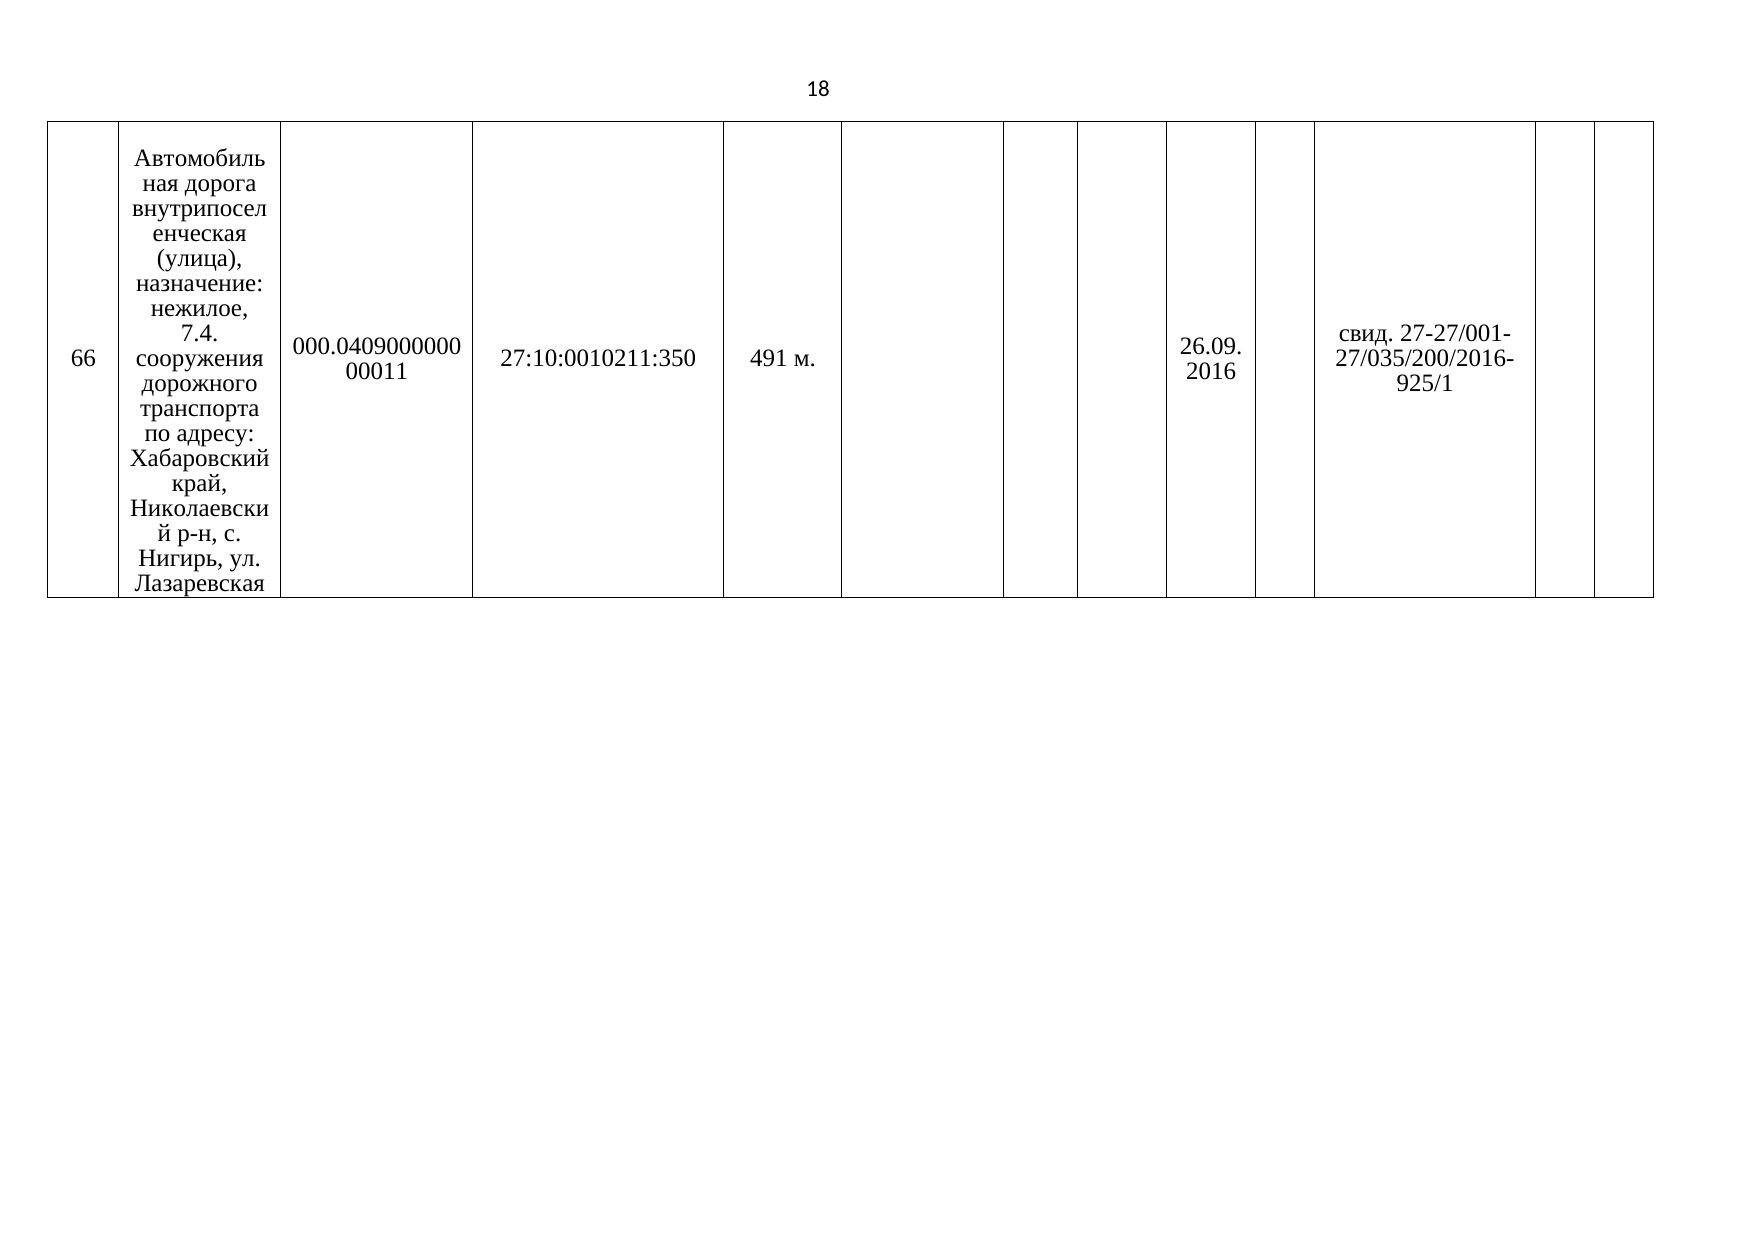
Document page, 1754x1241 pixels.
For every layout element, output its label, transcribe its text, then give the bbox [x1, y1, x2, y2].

table_cell [1256, 122, 1314, 597]
table_cell [1004, 122, 1077, 597]
table_cell [1595, 122, 1653, 597]
table_cell 000.040900000000011 [281, 122, 472, 597]
table_cell cвид. 27-27/001-27/035/200/2016-925/1 [1315, 122, 1535, 597]
table_cell Автомобильная дорога внутрипоселенческая (улица), назначение: нежилое, 7.4. сооружения дорожного транспорта по адресу: Хабаровский край, Николаевский р-н, с. Нигирь, ул. Лазаревская [119, 122, 280, 597]
table_cell 66 [48, 122, 118, 597]
table_cell 491 м. [724, 122, 841, 597]
table_cell [1078, 122, 1166, 597]
table_cell [842, 122, 1003, 597]
table_cell 26.09.2016 [1167, 122, 1255, 597]
table_cell [1536, 122, 1594, 597]
table_cell 27:10:0010211:350 [473, 122, 723, 597]
